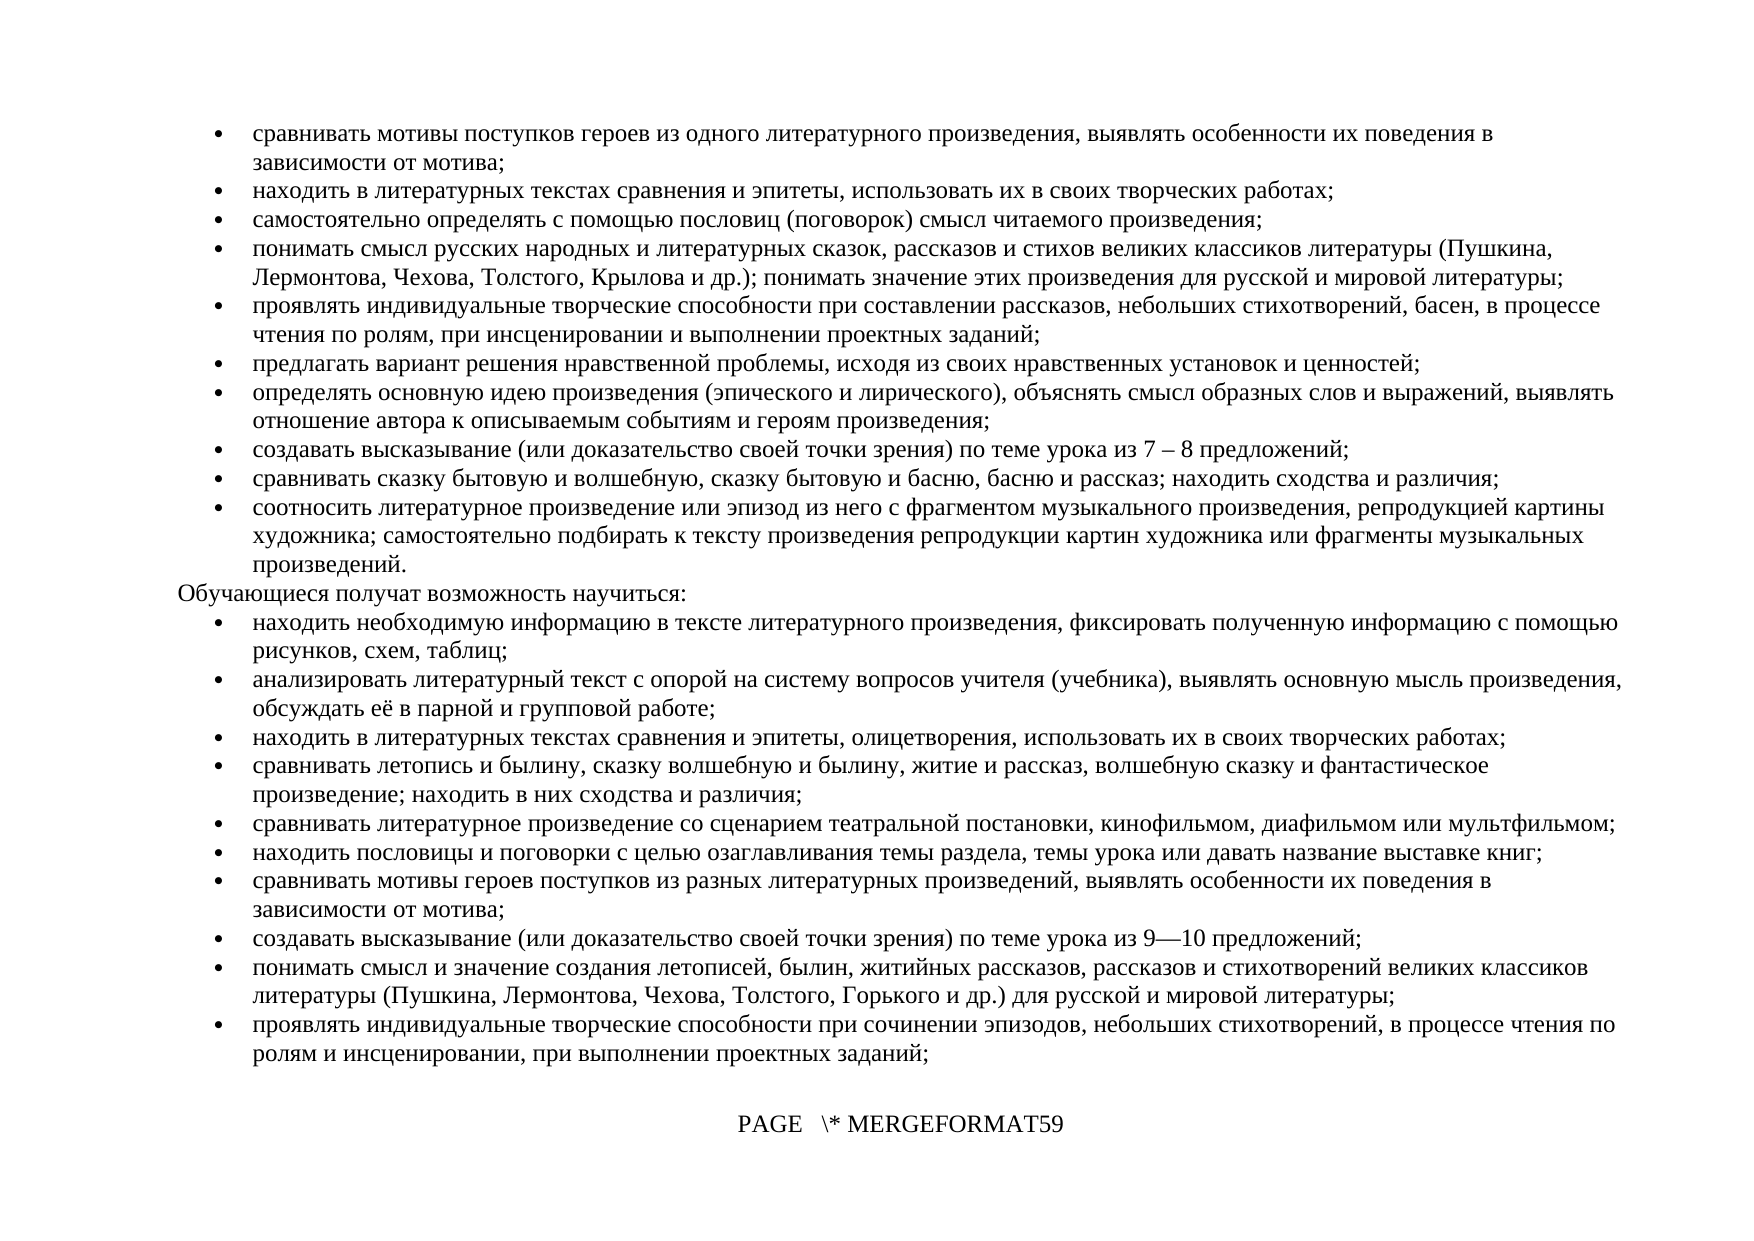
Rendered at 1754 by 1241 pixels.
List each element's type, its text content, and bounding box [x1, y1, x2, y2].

list самостоятельно определять с помощью пословиц (поговорок) смысл читаемого произведения; [215, 204, 1624, 233]
list проявлять индивидуальные творческие способности при сочинении эпизодов, небольших стихотворений, в процессе чтения по ролям и инсценировании, при выполнении проектных заданий; [215, 1009, 1624, 1067]
list сравнивать мотивы героев поступков из разных литературных произведений, выявлять особенности их поведения в зависимости от мотива; [215, 866, 1624, 923]
list сравнивать сказку бытовую и волшебную, сказку бытовую и басню, басню и рассказ; находить сходства и различия; [215, 463, 1624, 492]
list определять основную идею произведения (эпического и лирического), объяснять смысл образных слов и выражений, выявлять отношение автора к описываемым событиям и героям произведения; [215, 377, 1624, 434]
text Обучающиеся получат возможность научиться: [177, 578, 1624, 607]
list находить пословицы и поговорки с целью озаглавливания темы раздела, темы урока или давать название выставке книг; [215, 837, 1624, 866]
list сравнивать литературное произведение со сценарием театральной постановки, кинофильмом, диафильмом или мультфильмом; [215, 808, 1624, 837]
list анализировать литературный текст с опорой на систему вопросов учителя (учебника), выявлять основную мысль произведения, обсуждать её в парной и групповой работе; [215, 664, 1624, 722]
list проявлять индивидуальные творческие способности при составлении рассказов, небольших стихотворений, басен, в процессе чтения по ролям, при инсценировании и выполнении проектных заданий; [215, 291, 1624, 348]
list предлагать вариант решения нравственной проблемы, исходя из своих нравственных установок и ценностей; [215, 348, 1624, 377]
list понимать смысл русских народных и литературных сказок, рассказов и стихов великих классиков литературы (Пушкина, Лермонтова, Чехова, Толстого, Крылова и др.); понимать значение этих произведения для русской и мировой литературы; [215, 233, 1624, 291]
list создавать высказывание (или доказательство своей точки зрения) по теме урока из 9—10 предложений; [215, 923, 1624, 952]
list соотносить литературное произведение или эпизод из него с фрагментом музыкального произведения, репродукцией картины художника; самостоятельно подбирать к тексту произведения репродукции картин художника или фрагменты музыкальных произведений. [215, 492, 1624, 578]
list сравнивать летопись и былину, сказку волшебную и былину, житие и рассказ, волшебную сказку и фантастическое произведение; находить в них сходства и различия; [215, 751, 1624, 808]
list создавать высказывание (или доказательство своей точки зрения) по теме урока из 7 – 8 предложений; [215, 434, 1624, 463]
list находить необходимую информацию в тексте литературного произведения, фиксировать полученную информацию с помощью рисунков, схем, таблиц; [215, 607, 1624, 664]
list находить в литературных текстах сравнения и эпитеты, использовать их в своих творческих работах; [215, 176, 1624, 204]
list понимать смысл и значение создания летописей, былин, житийных рассказов, рассказов и стихотворений великих классиков литературы (Пушкина, Лермонтова, Чехова, Толстого, Горького и др.) для русской и мировой литературы; [215, 952, 1624, 1009]
list находить в литературных текстах сравнения и эпитеты, олицетворения, использовать их в своих творческих работах; [215, 722, 1624, 751]
list сравнивать мотивы поступков героев из одного литературного произведения, выявлять особенности их поведения в зависимости от мотива; [215, 118, 1624, 176]
